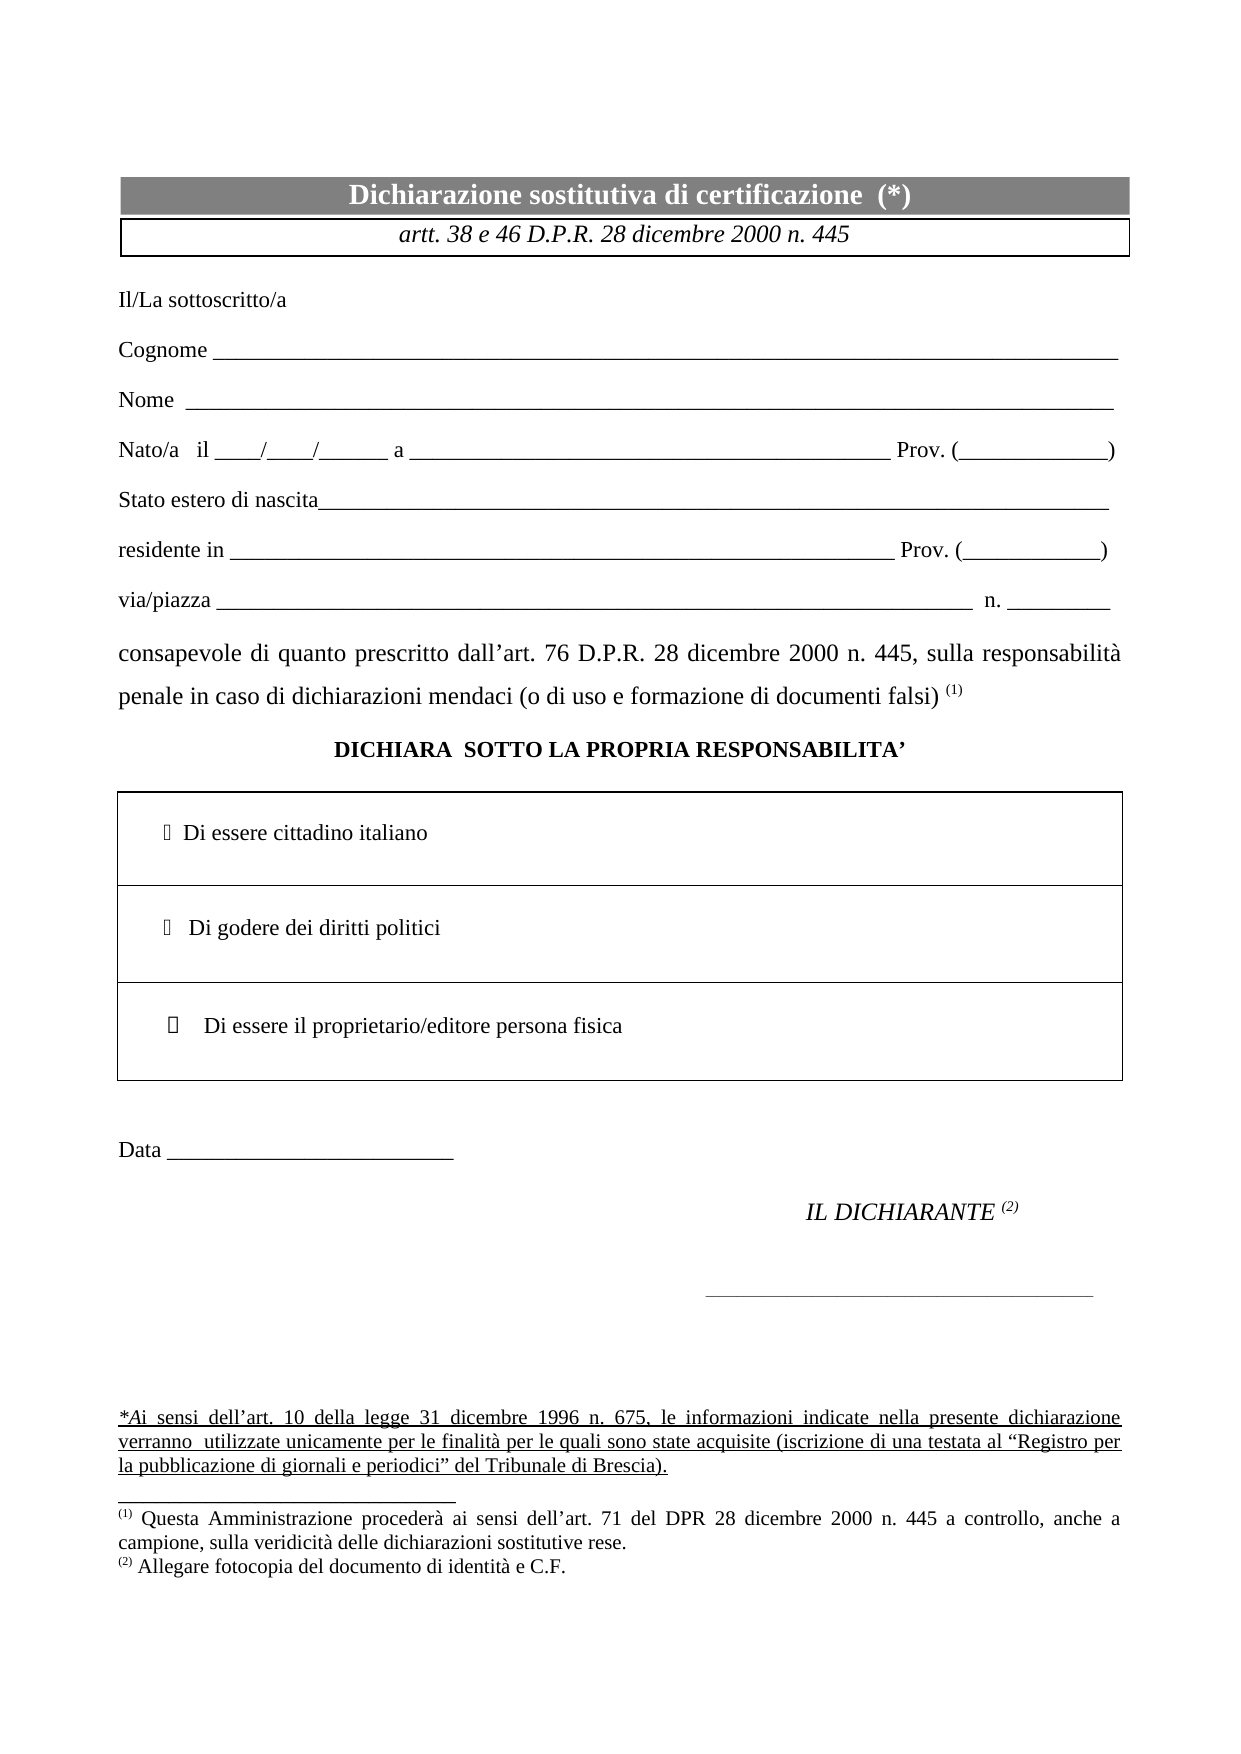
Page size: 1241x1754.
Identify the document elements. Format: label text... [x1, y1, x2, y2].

text Il/La sottoscritto/a [118, 288, 1122, 313]
text *Ai sensi dell’art. 10 della legge 31 dicembre 1996 n. 675, le informazioni indicate nella presente dichiarazione verranno utilizzate unicamente per le finalità per le quali sono state acquisite (iscrizione di una testata al “Registro per la pubblicazione di giornali e periodici” del Tribunale di Brescia). [118, 1427, 1122, 1450]
text Nome _________________________________________________________________________________ [118, 388, 1122, 413]
text via/piazza __________________________________________________________________ n. _________ [118, 588, 1122, 613]
text IL DICHIARANTE (2) [118, 1191, 1122, 1228]
text Stato estero di nascita_____________________________________________________________________ [118, 488, 1122, 513]
table_cell Di godere dei diritti politici [118, 886, 1122, 982]
table_cell Di essere il proprietario/editore persona fisica [118, 983, 1122, 1079]
text Data _________________________ [118, 1136, 1122, 1162]
text (2) Allegare fotocopia del documento di identità e C.F. [118, 1554, 1122, 1578]
text *Ai sensi dell’art. 10 della legge 31 dicembre 1996 n. 675, le informazioni indicate nella presente dichiarazione verranno utilizzate unicamente per le finalità per le quali sono state acquisite (iscrizione di una testata al “Registro per la pubblicazione di giornali e periodici” del Tribunale di Brescia). [118, 1451, 1122, 1477]
text Cognome _______________________________________________________________________________ [118, 338, 1122, 363]
text (1) Questa Amministrazione procederà ai sensi dell’art. 71 del DPR 28 dicembre 2000 n. 445 a controllo, anche a campione, sulla veridicità delle dichiarazioni sostitutive rese. [118, 1506, 1122, 1554]
text Nato/a il ____/____/______ a __________________________________________ Prov. (_____________) [118, 438, 1122, 463]
text consapevole di quanto prescritto dall’art. 76 D.P.R. 28 dicembre 2000 n. 445, sulla responsabilità penale in caso di dichiarazioni mendaci (o di uso e formazione di documenti falsi) (1) [118, 638, 1122, 709]
table_header Di essere cittadino italiano [118, 793, 1122, 885]
text DICHIARA SOTTO LA PROPRIA RESPONSABILITA’ [118, 736, 1122, 763]
text ______________________________________________________________ [118, 1266, 1122, 1303]
text residente in __________________________________________________________ Prov. (____________) [118, 538, 1122, 563]
text *Ai sensi dell’art. 10 della legge 31 dicembre 1996 n. 675, le informazioni indicate nella presente dichiarazione verranno utilizzate unicamente per le finalità per le quali sono state acquisite (iscrizione di una testata al “Registro per la pubblicazione di giornali e periodici” del Tribunale di Brescia). [118, 1405, 1122, 1425]
text ___________________________ [118, 1477, 1122, 1506]
